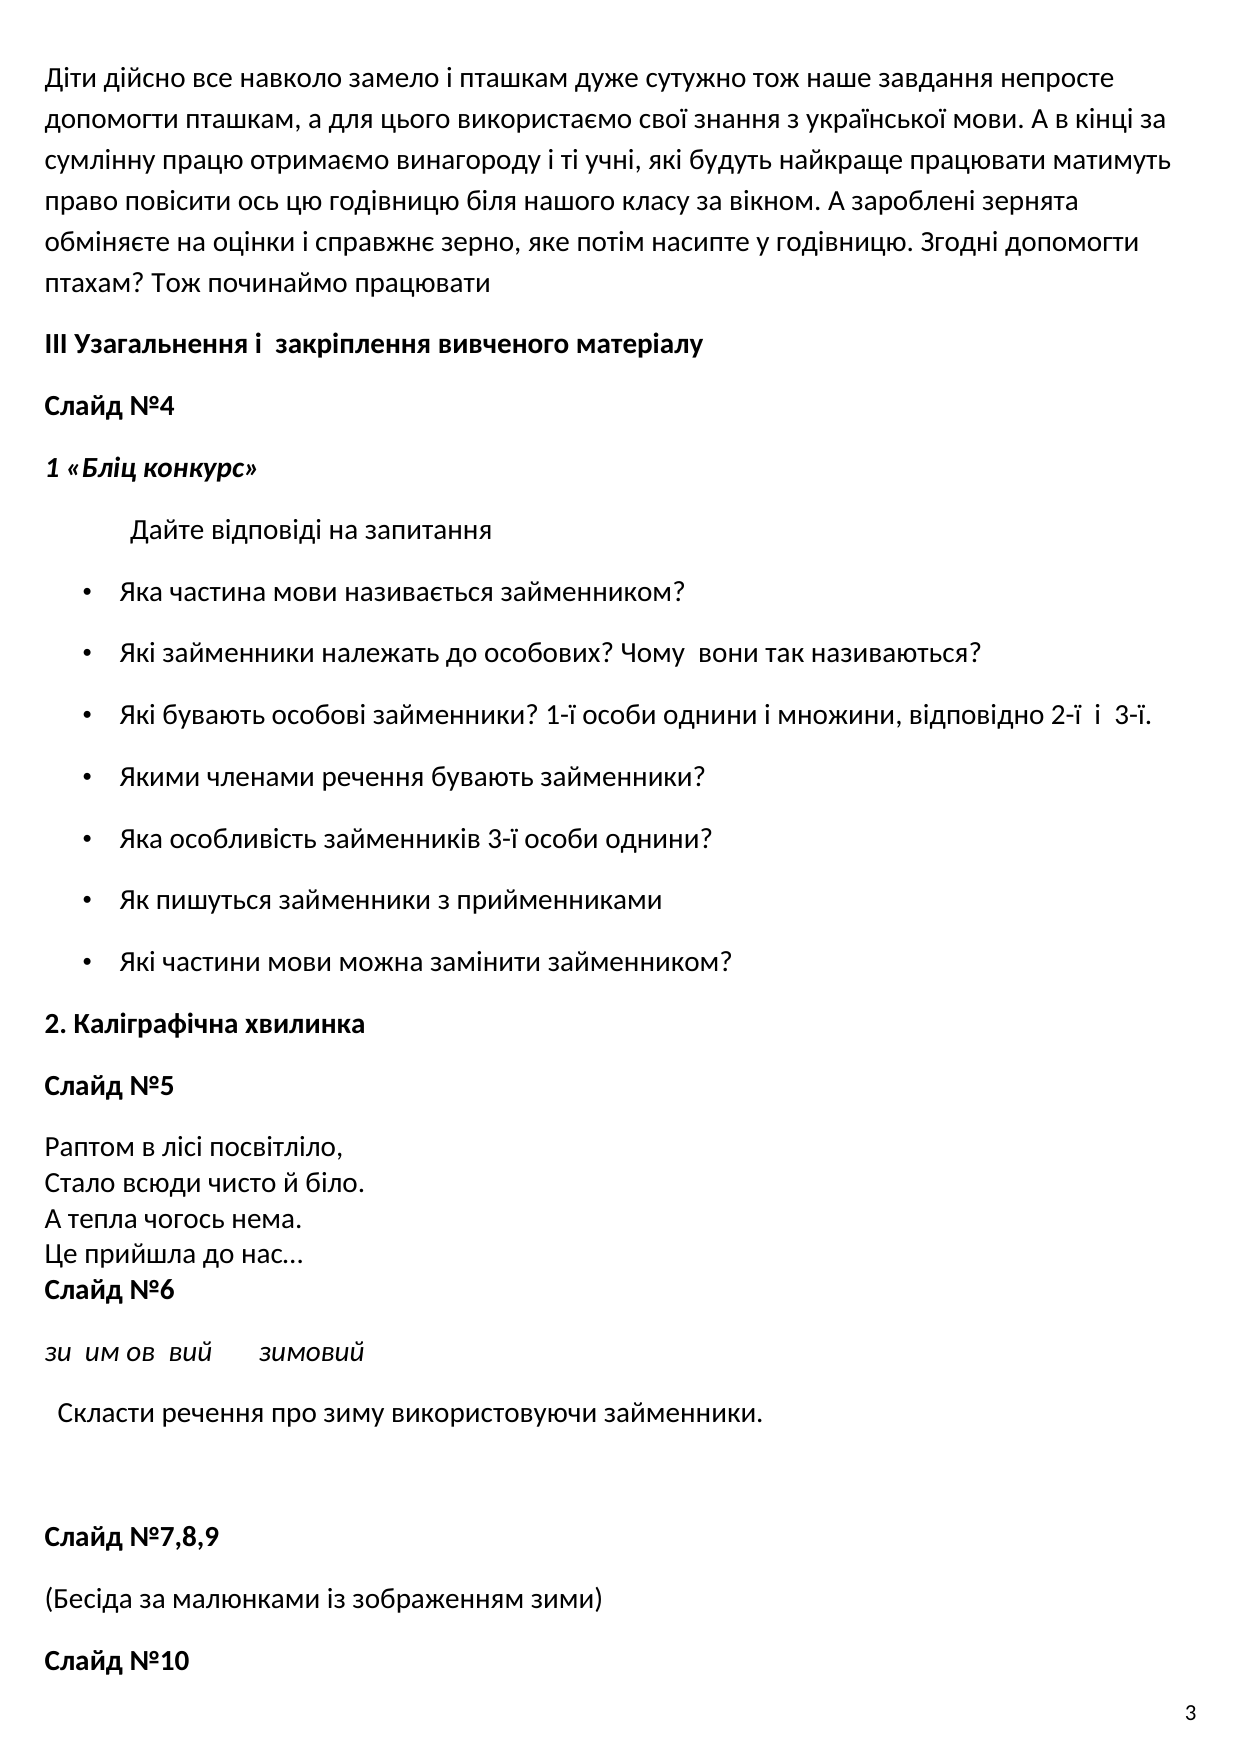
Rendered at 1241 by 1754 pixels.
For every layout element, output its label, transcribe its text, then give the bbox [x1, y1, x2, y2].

list Які бувають особові займенники? 1-ї особи однини і множини, відповідно 2-ї і 3-ї. [82, 696, 1196, 732]
list Як пишуться займенники з прийменниками [82, 881, 1196, 917]
text Діти дійсно все навколо замело і пташкам дуже сутужно тож наше завдання непросте допомогти пташкам, а для цього використаємо свої знання з української мови. А в кінці за сумлінну працю отримаємо винагороду і ті учні, які будуть найкраще працювати матимуть право повісити ось цю годівницю біля нашого класу за вікном. А зароблені зернята обміняєте на оцінки і справжнє зерно, яке потім насипте у годівницю. Згодні допомогти птахам? Тож починаймо працювати [44, 59, 1196, 299]
list Які частини мови можна замінити займенником? [82, 943, 1196, 979]
text 1 «Бліц конкурс» [44, 449, 1196, 485]
text Раптом в лісі посвітліло, Стало всюди чисто й біло. А тепла чогось нема. Це прийшла до нас… [44, 1128, 1196, 1271]
list Яка особливість займенників 3-ї особи однини? [82, 820, 1196, 855]
text зи им ов вий зимовий [44, 1333, 1196, 1368]
text Слайд №10 [44, 1642, 1196, 1677]
list Які займенники належать до особових? Чому вони так називаються? [82, 634, 1196, 670]
list Яка частина мови називається займенником? [82, 573, 1196, 608]
text Слайд №5 [44, 1067, 1196, 1102]
text (Бесіда за малюнками із зображенням зими) [44, 1580, 1196, 1616]
text Слайд №4 [44, 387, 1196, 423]
text ІІІ Узагальнення і закріплення вивченого матеріалу [44, 326, 1196, 361]
text Слайд №7,8,9 [44, 1518, 1196, 1554]
text Скласти речення про зиму використовуючи займенники. [44, 1394, 1196, 1430]
list Якими членами речення бувають займенники? [82, 758, 1196, 793]
text 2. Каліграфічна хвилинка [44, 1005, 1196, 1041]
text Слайд №6 [44, 1271, 1196, 1307]
text Дайте відповіді на запитання [44, 511, 1196, 546]
